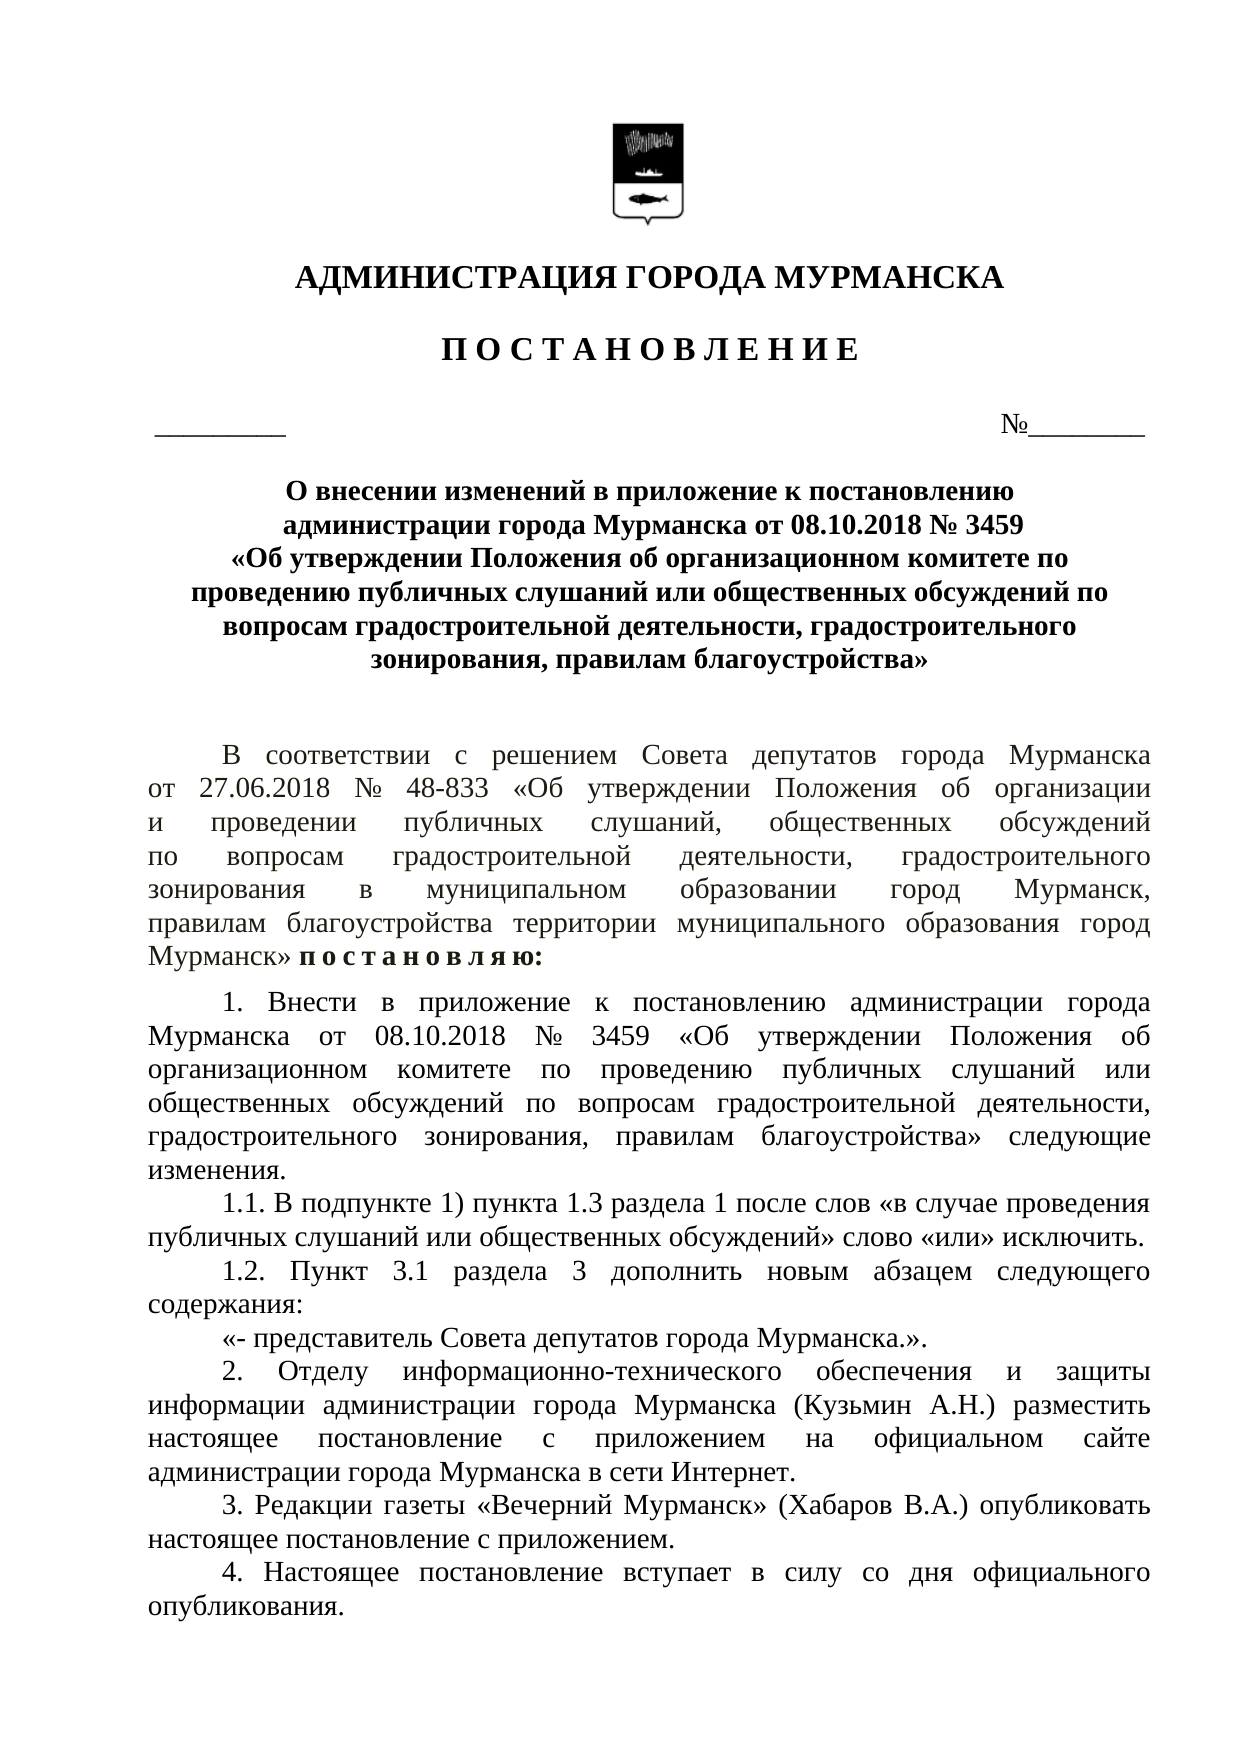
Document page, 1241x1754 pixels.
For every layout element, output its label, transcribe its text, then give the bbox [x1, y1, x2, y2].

text 1. Внести в приложение к постановлению администрации города Мурманска от 08.10.2018 № 3459 «Об утверждении Положения об организационном комитете по проведению публичных слушаний или общественных обсуждений по вопросам градостроительной деятельности, градостроительного зонирования, правилам благоустройства» следующие изменения. [148, 984, 1152, 1186]
text О внесении изменений в приложение к постановлению [148, 473, 1152, 507]
text _________ №________ [148, 406, 1152, 440]
text В соответствии с решением Совета депутатов города Мурманска от 27.06.2018 № 48-833 «Об утверждении Положения об организации и проведении публичных слушаний, общественных обсуждений по вопросам градостроительной деятельности, градостроительного зонирования в муниципальном образовании город Мурманск, правилам благоустройства территории муниципального образования город Мурманск» п о с т а н о в л я ю: [148, 737, 1152, 972]
text П О С Т А Н О В Л Е Н И Е [148, 330, 1152, 368]
list 3. Редакции газеты «Вечерний Мурманск» (Хабаров В.А.) опубликовать настоящее постановление с приложением. [148, 1487, 1152, 1554]
list 2. Отделу информационно-технического обеспечения и защиты информации администрации города Мурманска (Кузьмин А.Н.) разместить настоящее постановление с приложением на официальном сайте администрации города Мурманска в сети Интернет. [148, 1353, 1152, 1487]
list 4. Настоящее постановление вступает в силу со дня официального опубликования. [148, 1554, 1152, 1622]
text администрации города Мурманска от 08.10.2018 № 3459 [148, 507, 1152, 541]
text «- представитель Совета депутатов города Мурманска.». [148, 1320, 1152, 1353]
text «Об утверждении Положения об организационном комитете по проведению публичных слушаний или общественных обсуждений по вопросам градостроительной деятельности, градостроительного зонирования, правилам благоустройства» [148, 541, 1152, 675]
text АДМИНИСТРАЦИЯ ГОРОДА МУРМАНСКА [148, 258, 1152, 296]
text 1.2. Пункт 3.1 раздела 3 дополнить новым абзацем следующего содержания: [148, 1253, 1152, 1320]
text 1.1. В подпункте 1) пункта 1.3 раздела 1 после слов «в случае проведения публичных слушаний или общественных обсуждений» слово «или» исключить. [148, 1186, 1152, 1253]
